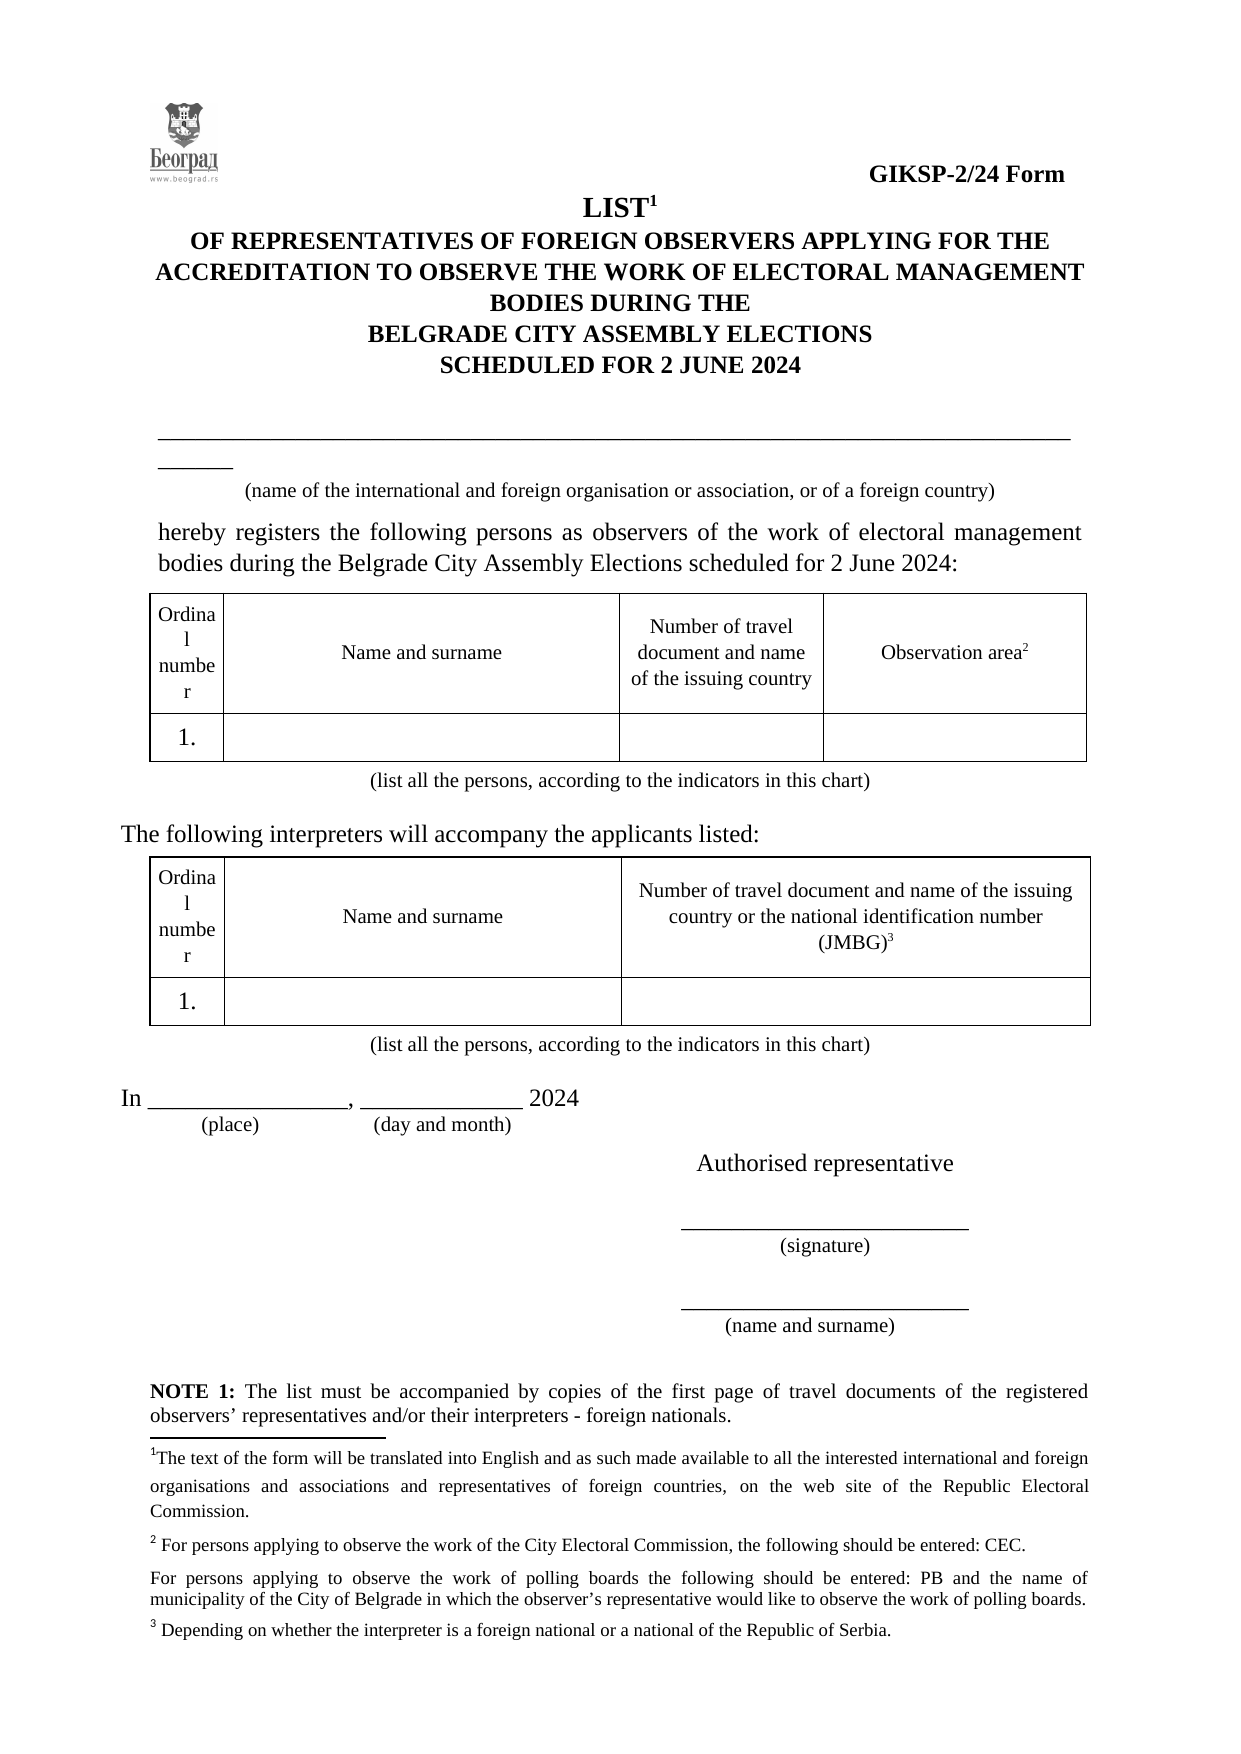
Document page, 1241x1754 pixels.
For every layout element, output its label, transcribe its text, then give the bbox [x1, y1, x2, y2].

text BELGRADE CITY ASSEMBLY ELECTIONS SCHEDULED FOR 2 JUNE 2024 [150, 319, 1090, 379]
text _______________________ [150, 1284, 1090, 1313]
text In ________________, _____________ 2024 [121, 1083, 1090, 1112]
table_header Name and surname [225, 858, 621, 977]
table_header _______________________________________________________________________________ (name of the international and foreign organisation or association, or of a foreign country) hereby registers the following persons as observers of the work of electoral management bodies during the Belgrade City Assembly Elections scheduled for 2 June 2024: [150, 407, 1090, 593]
table_header Ordinal number [151, 858, 224, 977]
table_cell [620, 714, 823, 761]
text (place) (day and month) [112, 1112, 1090, 1136]
table_cell Observation area [824, 594, 1086, 713]
table_cell 1. [151, 978, 224, 1025]
text (list all the persons, according to the indicators in this chart) [150, 1032, 1090, 1056]
table_cell Number of travel document and name of the issuing country [620, 594, 823, 713]
text NOTE 1: The list must be accompanied by copies of the first page of travel documents of the registered observers’ representatives and/or their interpreters - foreign nationals. [150, 1378, 1090, 1427]
text GIKSP-2/24 Form [150, 103, 1090, 188]
text The following interpreters will accompany the applicants listed: [121, 819, 1090, 848]
text Authorised representative [150, 1148, 1090, 1177]
table_cell [824, 714, 1086, 761]
table_cell [224, 714, 619, 761]
table_cell 1. [151, 714, 223, 761]
text OF REPRESENTATIVES OF FOREIGN OBSERVERS APPLYING FOR THE ACCREDITATION TO OBSERVE THE WORK OF ELECTORAL MANAGEMENT BODIES DURING THE [150, 226, 1090, 317]
text (name and surname) [150, 1313, 1090, 1337]
text _______________________ [150, 1204, 1090, 1233]
table_cell [225, 978, 621, 1025]
picture [150, 103, 218, 183]
text LIST [150, 190, 1090, 224]
text (signature) [150, 1233, 1090, 1257]
table_cell Ordinal number [151, 594, 223, 713]
table_cell [622, 978, 1090, 1025]
text (list all the persons, according to the indicators in this chart) [150, 768, 1090, 792]
table_cell Name and surname [224, 594, 619, 713]
table_header Number of travel document and name of the issuing country or the national identification number (JMBG) [622, 858, 1090, 977]
